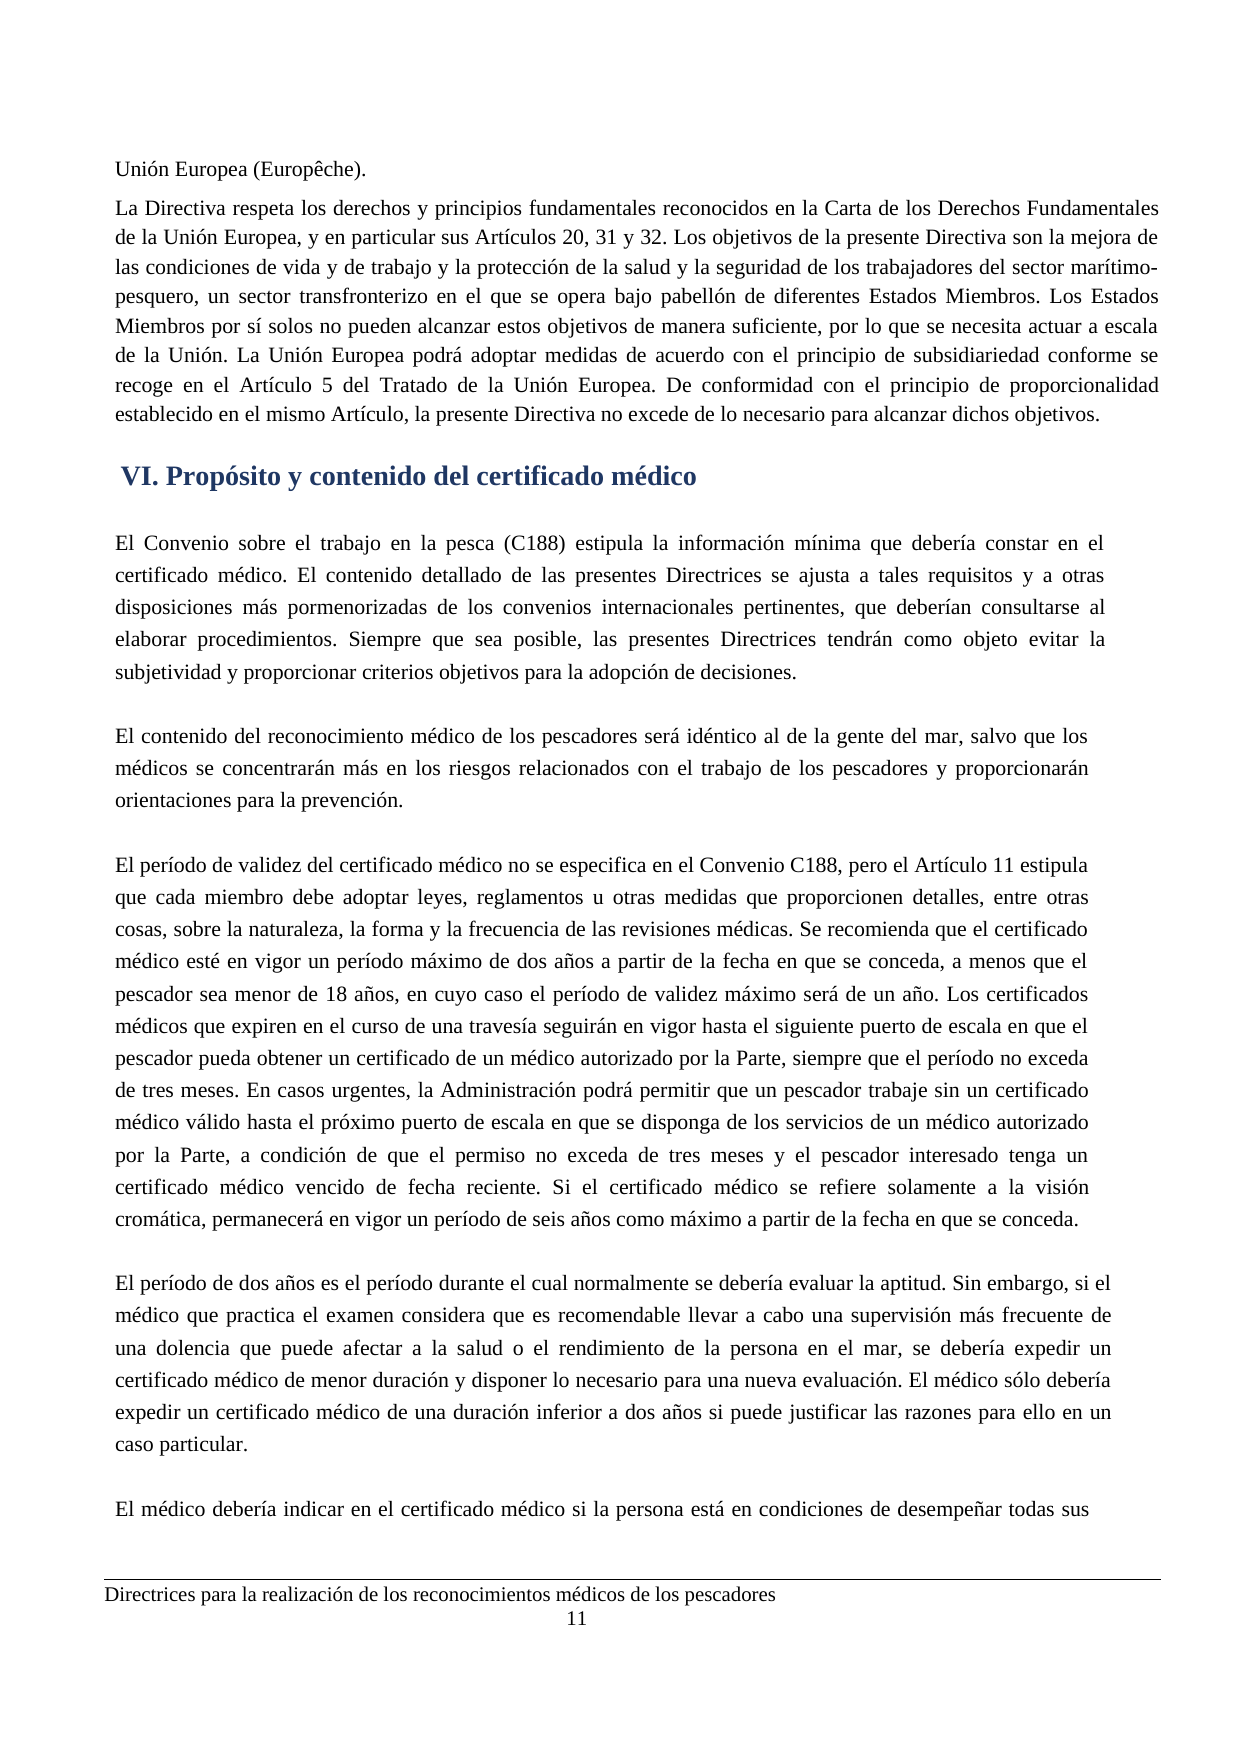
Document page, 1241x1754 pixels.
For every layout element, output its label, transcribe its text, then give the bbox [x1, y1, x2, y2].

list Propósito y contenido del certificado médico [120, 459, 1161, 492]
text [115, 1496, 1091, 1521]
text El período de validez del certificado médico no se especifica en el Convenio C188, pero el Artículo 11 estipula que cada miembro debe adoptar leyes, reglamentos u otras medidas que proporcionen detalles, entre otras cosas, sobre la naturaleza, la forma y la frecuencia de las revisiones médicas. Se recomienda que el certificado médico esté en vigor un período máximo de dos años a partir de la fecha en que se conceda, a menos que el pescador sea menor de 18 años, en cuyo caso el período de validez máximo será de un año. Los certificados médicos que expiren en el curso de una travesía seguirán en vigor hasta el siguiente puerto de escala en que el pescador pueda obtener un certificado de un médico autorizado por la Parte, siempre que el período no exceda de tres meses. En casos urgentes, la Administración podrá permitir que un pescador trabaje sin un certificado médico válido hasta el próximo puerto de escala en que se disponga de los servicios de un médico autorizado por la Parte, a condición de que el permiso no exceda de tres meses y el pescador interesado tenga un certificado médico vencido de fecha reciente. Si el certificado médico se refiere solamente a la visión cromática, permanecerá en vigor un período de seis años como máximo a partir de la fecha en que se conceda. [115, 852, 1091, 1231]
text El período de dos años es el período durante el cual normalmente se debería evaluar la aptitud. Sin embargo, si el médico que practica el examen considera que es recomendable llevar a cabo una supervisión más frecuente de una dolencia que puede afectar a la salud o el rendimiento de la persona en el mar, se debería expedir un certificado médico de menor duración y disponer lo necesario para una nueva evaluación. El médico sólo debería expedir un certificado médico de una duración inferior a dos años si puede justificar las razones para ello en un caso particular. [115, 1270, 1113, 1456]
text El Convenio sobre el trabajo en la pesca (C188) estipula la información mínima que debería constar en el certificado médico. El contenido detallado de las presentes Directrices se ajusta a tales requisitos y a otras disposiciones más pormenorizadas de los convenios internacionales pertinentes, que deberían consultarse al elaborar procedimientos. Siempre que sea posible, las presentes Directrices tendrán como objeto evitar la subjetividad y proporcionar criterios objetivos para la adopción de decisiones. [115, 530, 1107, 684]
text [114, 156, 1161, 181]
text El contenido del reconocimiento médico de los pescadores será idéntico al de la gente del mar, salvo que los médicos se concentrarán más en los riesgos relacionados con el trabajo de los pescadores y proporcionarán orientaciones para la prevención. [115, 723, 1091, 813]
subtitle La Directiva respeta los derechos y principios fundamentales reconocidos en la Carta de los Derechos Fundamentales de la Unión Europea, y en particular sus Artículos 20, 31 y 32. Los objetivos de la presente Directiva son la mejora de las condiciones de vida y de trabajo y la protección de la salud y la seguridad de los trabajadores del sector marítimo-pesquero, un sector transfronterizo en el que se opera bajo pabellón de diferentes Estados Miembros. Los Estados Miembros por sí solos no pueden alcanzar estos objetivos de manera suficiente, por lo que se necesita actuar a escala de la Unión. La Unión Europea podrá adoptar medidas de acuerdo con el principio de subsidiariedad conforme se recoge en el Artículo 5 del Tratado de la Unión Europea. De conformidad con el principio de proporcionalidad establecido en el mismo Artículo, la presente Directiva no excede de lo necesario para alcanzar dichos objetivos. [115, 195, 1161, 426]
